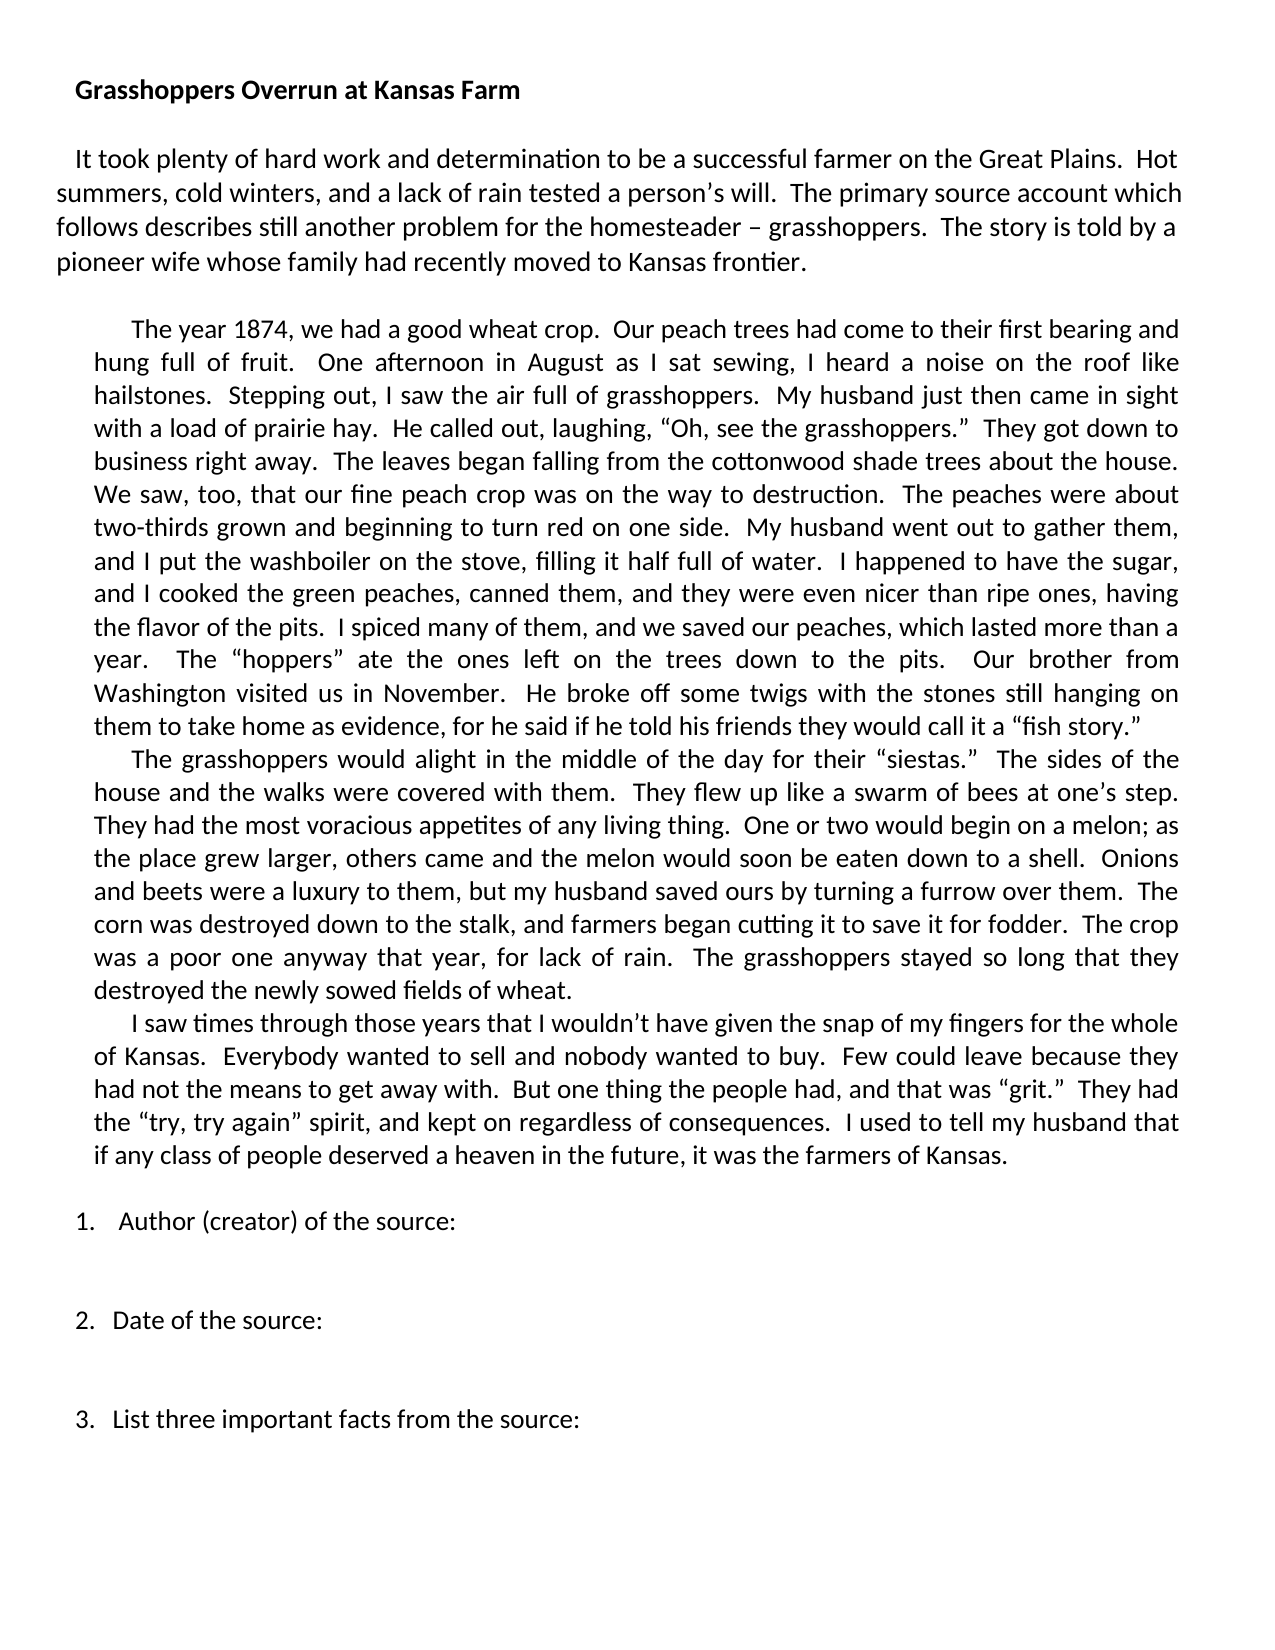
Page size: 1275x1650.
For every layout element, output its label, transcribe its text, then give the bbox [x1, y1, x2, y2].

text The grasshoppers would alight in the middle of the day for their “siestas.” The sides of the house and the walks were covered with them. They flew up like a swarm of bees at one’s step. They had the most voracious appetites of any living thing. One or two would begin on a melon; as the place grew larger, others came and the melon would soon be eaten down to a shell. Onions and beets were a luxury to them, but my husband saved ours by turning a furrow over them. The corn was destroyed down to the stalk, and farmers began cutting it to save it for fodder. The crop was a poor one anyway that year, for lack of rain. The grasshoppers stayed so long that they destroyed the newly sowed fields of wheat. [94, 742, 1181, 1006]
text It took plenty of hard work and determination to be a successful farmer on the Great Plains. Hot summers, cold winters, and a lack of rain tested a person’s will. The primary source account which follows describes still another problem for the homesteader – grasshoppers. The story is told by a pioneer wife whose family had recently moved to Kansas frontier. [56, 141, 1237, 278]
list Date of the source: [75, 1303, 1200, 1336]
list Author (creator) of the source: [75, 1204, 1200, 1237]
list List three important facts from the source: [75, 1402, 1200, 1435]
text Grasshoppers Overrun at Kansas Farm [75, 72, 1200, 106]
text I saw times through those years that I wouldn’t have given the snap of my fingers for the whole of Kansas. Everybody wanted to sell and nobody wanted to buy. Few could leave because they had not the means to get away with. But one thing the people had, and that was “grit.” They had the “try, try again” spirit, and kept on regardless of consequences. I used to tell my husband that if any class of people deserved a heaven in the future, it was the farmers of Kansas. [94, 1006, 1181, 1171]
text The year 1874, we had a good wheat crop. Our peach trees had come to their first bearing and hung full of fruit. One afternoon in August as I sat sewing, I heard a noise on the roof like hailstones. Stepping out, I saw the air full of grasshoppers. My husband just then came in sight with a load of prairie hay. He called out, laughing, “Oh, see the grasshoppers.” They got down to business right away. The leaves began falling from the cottonwood shade trees about the house. We saw, too, that our fine peach crop was on the way to destruction. The peaches were about two-thirds grown and beginning to turn red on one side. My husband went out to gather them, and I put the washboiler on the stove, filling it half full of water. I happened to have the sugar, and I cooked the green peaches, canned them, and they were even nicer than ripe ones, having the flavor of the pits. I spiced many of them, and we saved our peaches, which lasted more than a year. The “hoppers” ate the ones left on the trees down to the pits. Our brother from Washington visited us in November. He broke off some twigs with the stones still hanging on them to take home as evidence, for he said if he told his friends they would call it a “fish story.” [94, 312, 1181, 742]
